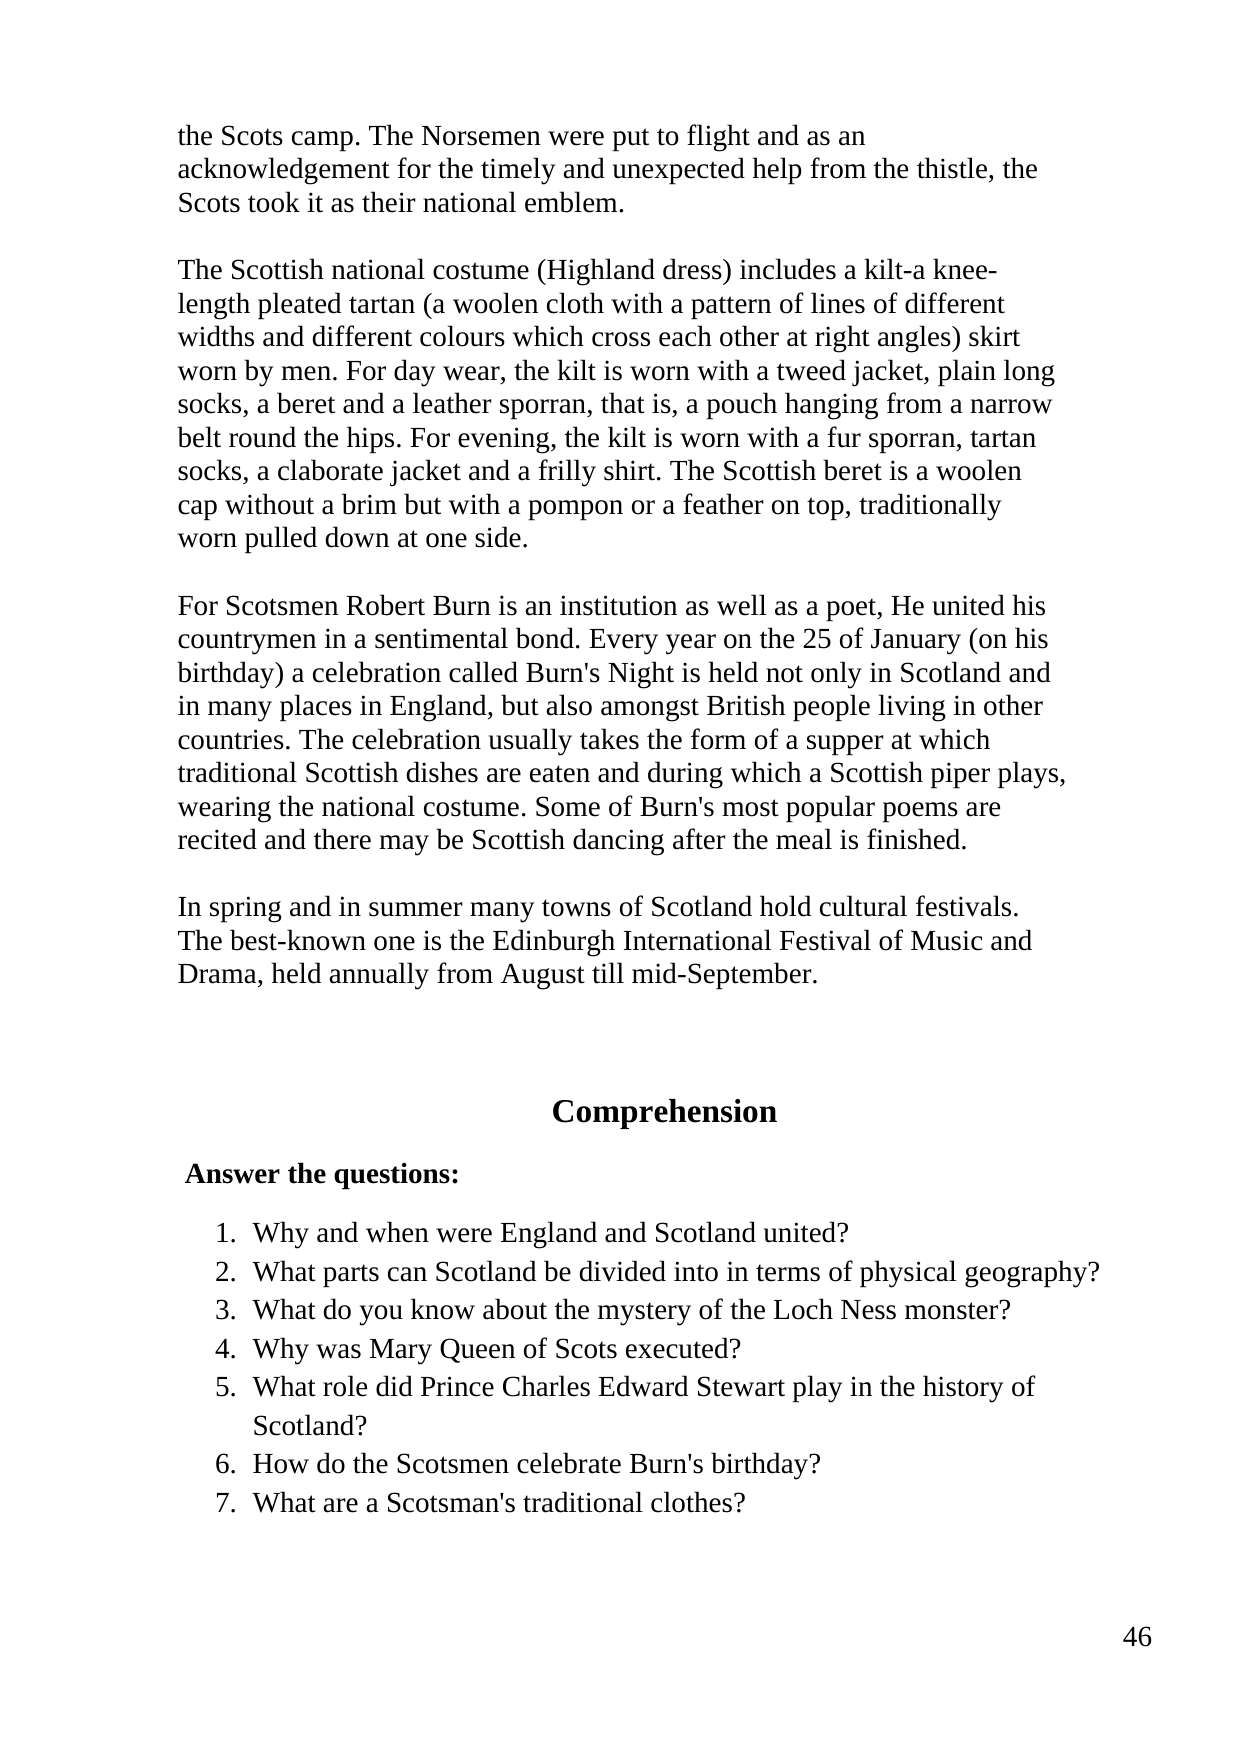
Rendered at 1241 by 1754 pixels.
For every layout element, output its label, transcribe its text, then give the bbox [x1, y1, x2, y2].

list How do the Scotsmen celebrate Burn's birthday? [215, 1447, 1152, 1480]
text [177, 118, 1069, 1052]
text Answer the questions: [177, 1156, 1152, 1189]
list What role did Prince Charles Edward Stewart play in the history of Scotland? [215, 1369, 1152, 1442]
text Comprehension [177, 1052, 1152, 1129]
list What do you know about the mystery of the Loch Ness monster? [215, 1292, 1152, 1326]
list What parts can Scotland be divided into in terms of physical geography? [215, 1254, 1152, 1287]
list Why and when were England and Scotland united? [215, 1215, 1152, 1249]
list Why was Mary Queen of Scots executed? [215, 1331, 1152, 1364]
list What are a Scotsman's traditional clothes? [215, 1485, 1152, 1589]
